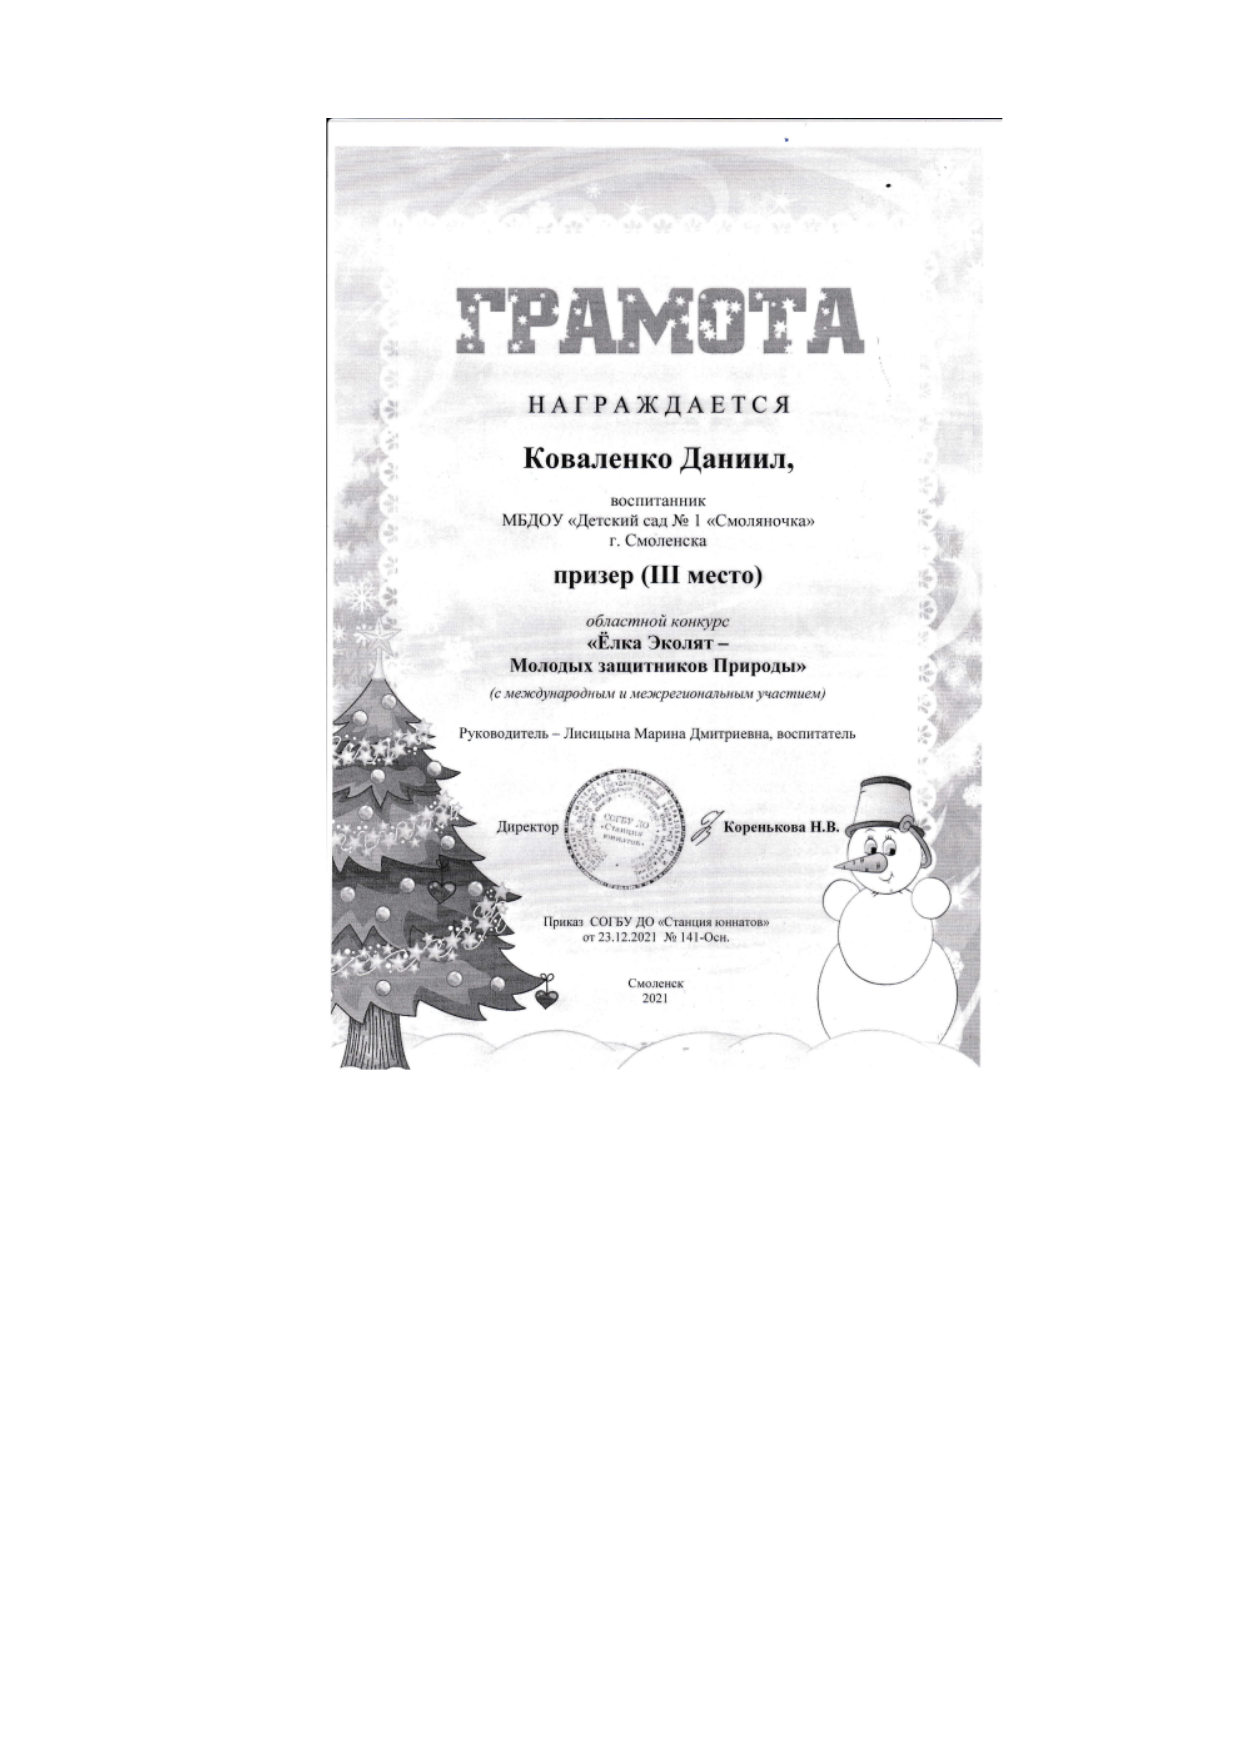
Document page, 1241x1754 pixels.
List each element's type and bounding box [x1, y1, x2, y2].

picture [326, 118, 1003, 1075]
